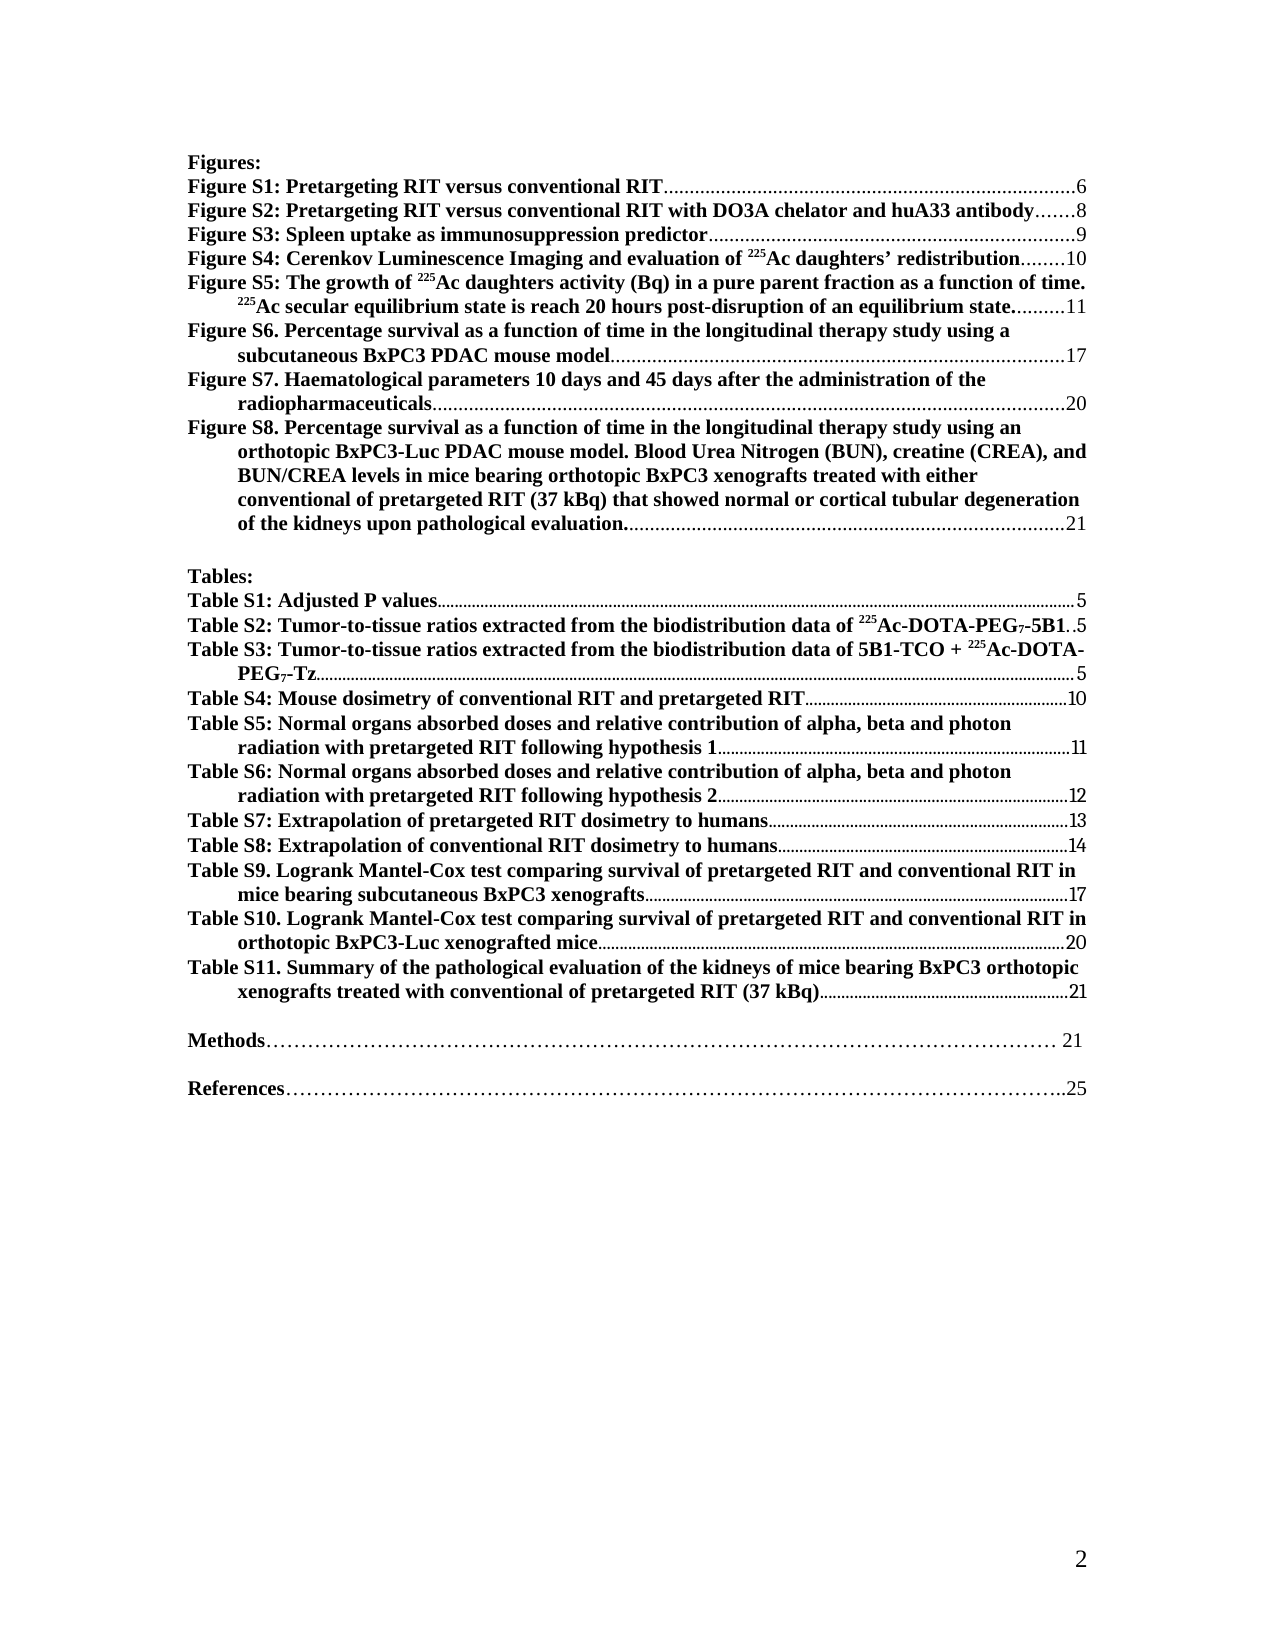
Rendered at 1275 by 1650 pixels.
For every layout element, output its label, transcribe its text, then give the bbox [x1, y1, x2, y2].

text Table S2: Tumor-to-tissue ratios extracted from the biodistribution data of 225Ac-DOTA-PEG7-5B1 5 [187, 612, 1087, 637]
text Table S10. Logrank Mantel-Cox test comparing survival of pretargeted RIT and conventional RIT in orthotopic BxPC3-Luc xenografted mice 20 [187, 906, 1087, 955]
text Table S9. Logrank Mantel-Cox test comparing survival of pretargeted RIT and conventional RIT in mice bearing subcutaneous BxPC3 xenografts 17 [187, 857, 1087, 906]
text Figure S5: The growth of 225Ac daughters activity (Bq) in a pure parent fraction as a function of time. 225Ac secular equilibrium state is reach 20 hours post-disruption of an equilibrium state. 11 [187, 270, 1087, 318]
text Figure S3: Spleen uptake as immunosuppression predictor 9 [187, 222, 1087, 246]
text Figure S6. Percentage survival as a function of time in the longitudinal therapy study using a subcutaneous BxPC3 PDAC mouse model 17 [187, 318, 1087, 367]
text Methods…………………………………………………………………………………………………… 21 [187, 1028, 1087, 1052]
text Figure S1: Pretargeting RIT versus conventional RIT 6 [187, 174, 1087, 198]
text Figure S8. Percentage survival as a function of time in the longitudinal therapy study using an orthotopic BxPC3-Luc PDAC mouse model. Blood Urea Nitrogen (BUN), creatine (CREA), and BUN/CREA levels in mice bearing orthotopic BxPC3 xenografts treated with either conventional of pretargeted RIT (37 kBq) that showed normal or cortical tubular degeneration of the kidneys upon pathological evaluation. 21 [187, 415, 1087, 535]
text Figure S4: Cerenkov Luminescence Imaging and evaluation of 225Ac daughters’ redistribution 10 [187, 246, 1087, 270]
text Table S3: Tumor-to-tissue ratios extracted from the biodistribution data of 5B1-TCO + 225Ac-DOTA-PEG7-Tz 5 [187, 637, 1087, 686]
text Table S8: Extrapolation of conventional RIT dosimetry to humans 14 [187, 833, 1087, 857]
text Table S1: Adjusted P values 5 [187, 588, 1087, 612]
text Table S4: Mouse dosimetry of conventional RIT and pretargeted RIT 10 [187, 686, 1087, 711]
text Figures: [187, 150, 1087, 174]
text Figure S2: Pretargeting RIT versus conventional RIT with DO3A chelator and huA33 antibody 8 [187, 198, 1087, 222]
text Table S11. Summary of the pathological evaluation of the kidneys of mice bearing BxPC3 orthotopic xenografts treated with conventional of pretargeted RIT (37 kBq) 21 [187, 955, 1087, 1004]
text Table S6: Normal organs absorbed doses and relative contribution of alpha, beta and photon radiation with pretargeted RIT following hypothesis 2 12 [187, 759, 1087, 808]
text Tables: [187, 564, 1087, 588]
text Figure S7. Haematological parameters 10 days and 45 days after the administration of the radiopharmaceuticals 20 [187, 367, 1087, 415]
text Table S5: Normal organs absorbed doses and relative contribution of alpha, beta and photon radiation with pretargeted RIT following hypothesis 1 11 [187, 711, 1087, 759]
text Table S7: Extrapolation of pretargeted RIT dosimetry to humans 13 [187, 808, 1087, 833]
text References…………………………………………………………………………………………………..25 [187, 1076, 1087, 1100]
